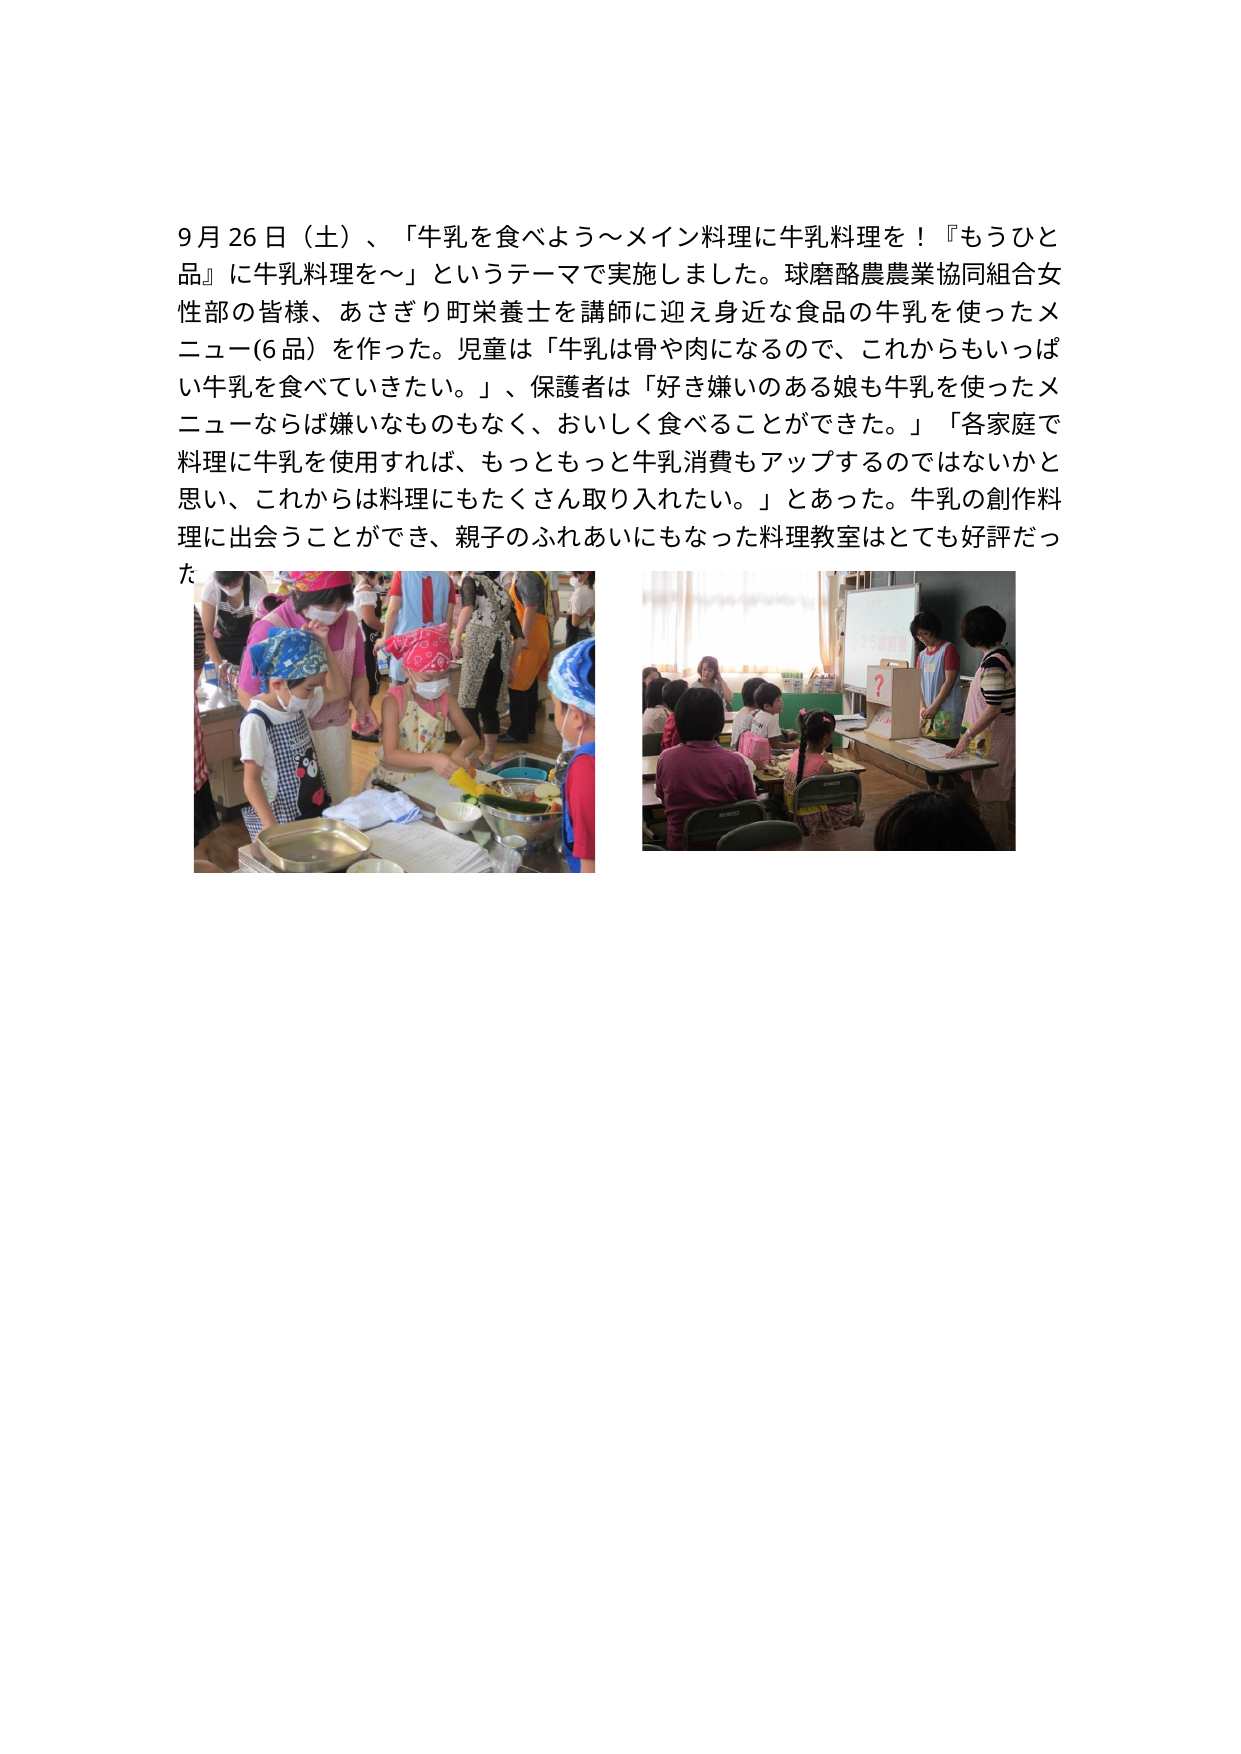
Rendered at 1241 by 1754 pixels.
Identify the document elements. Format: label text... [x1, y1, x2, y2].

picture [193, 571, 596, 873]
picture [642, 571, 1016, 851]
text 9月26日（土）、「牛乳を食べよう～メイン料理に牛乳料理を！『もうひと品』に牛乳料理を～」というテーマで実施しました。球磨酪農農業協同組合女性部の皆様、あさぎり町栄養士を講師に迎え身近な食品の牛乳を使ったメニュー(6品）を作った。児童は「牛乳は骨や肉になるので、これからもいっぱい牛乳を食べていきたい。」、保護者は「好き嫌いのある娘も牛乳を使ったメニューならば嫌いなものもなく、おいしく食べることができた。」「各家庭で料理に牛乳を使用すれば、もっともっと牛乳消費もアップするのではないかと思い、これからは料理にもたくさん取り入れたい。」とあった。牛乳の創作料理に出会うことができ、親子のふれあいにもなった料理教室はとても好評だった。 [177, 217, 1063, 592]
